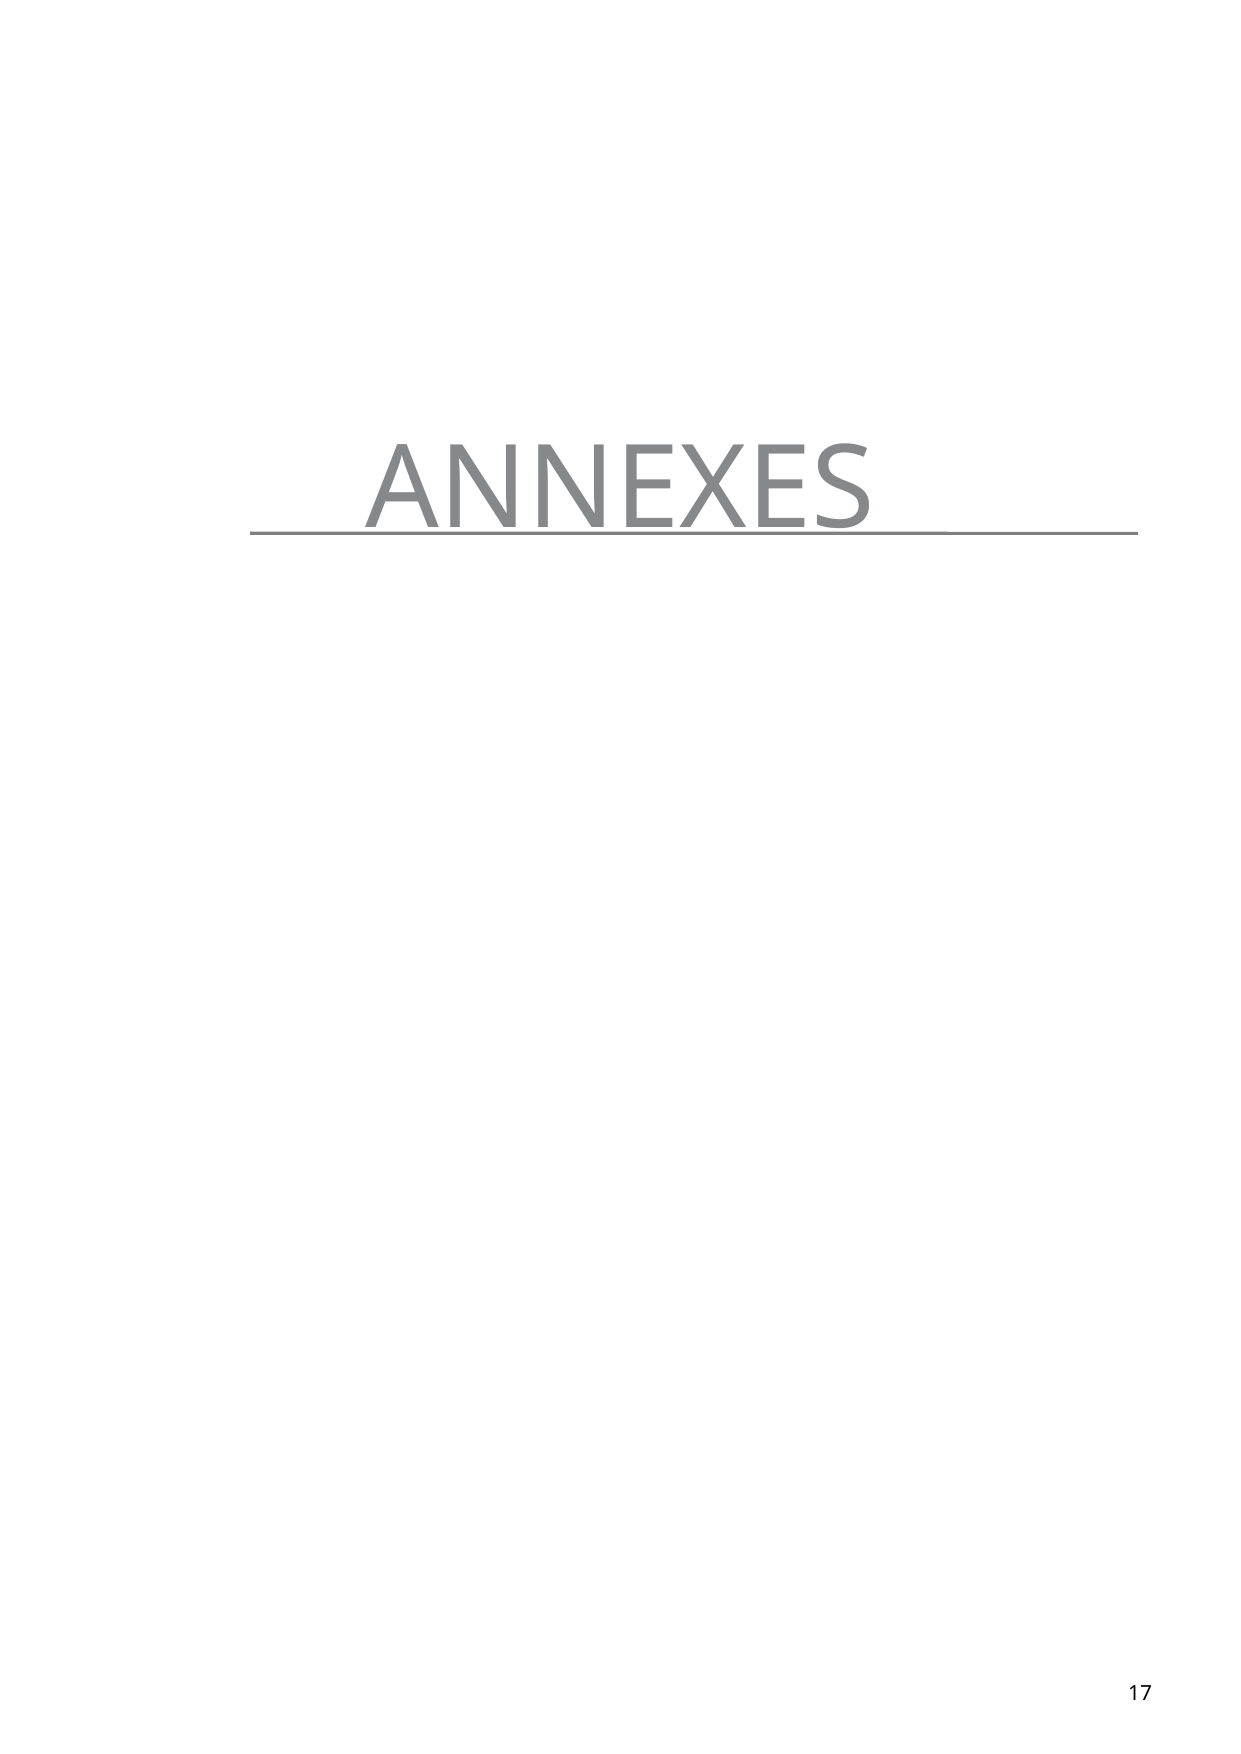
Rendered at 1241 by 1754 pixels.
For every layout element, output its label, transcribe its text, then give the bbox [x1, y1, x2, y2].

text ANNEXES [89, 404, 1151, 561]
